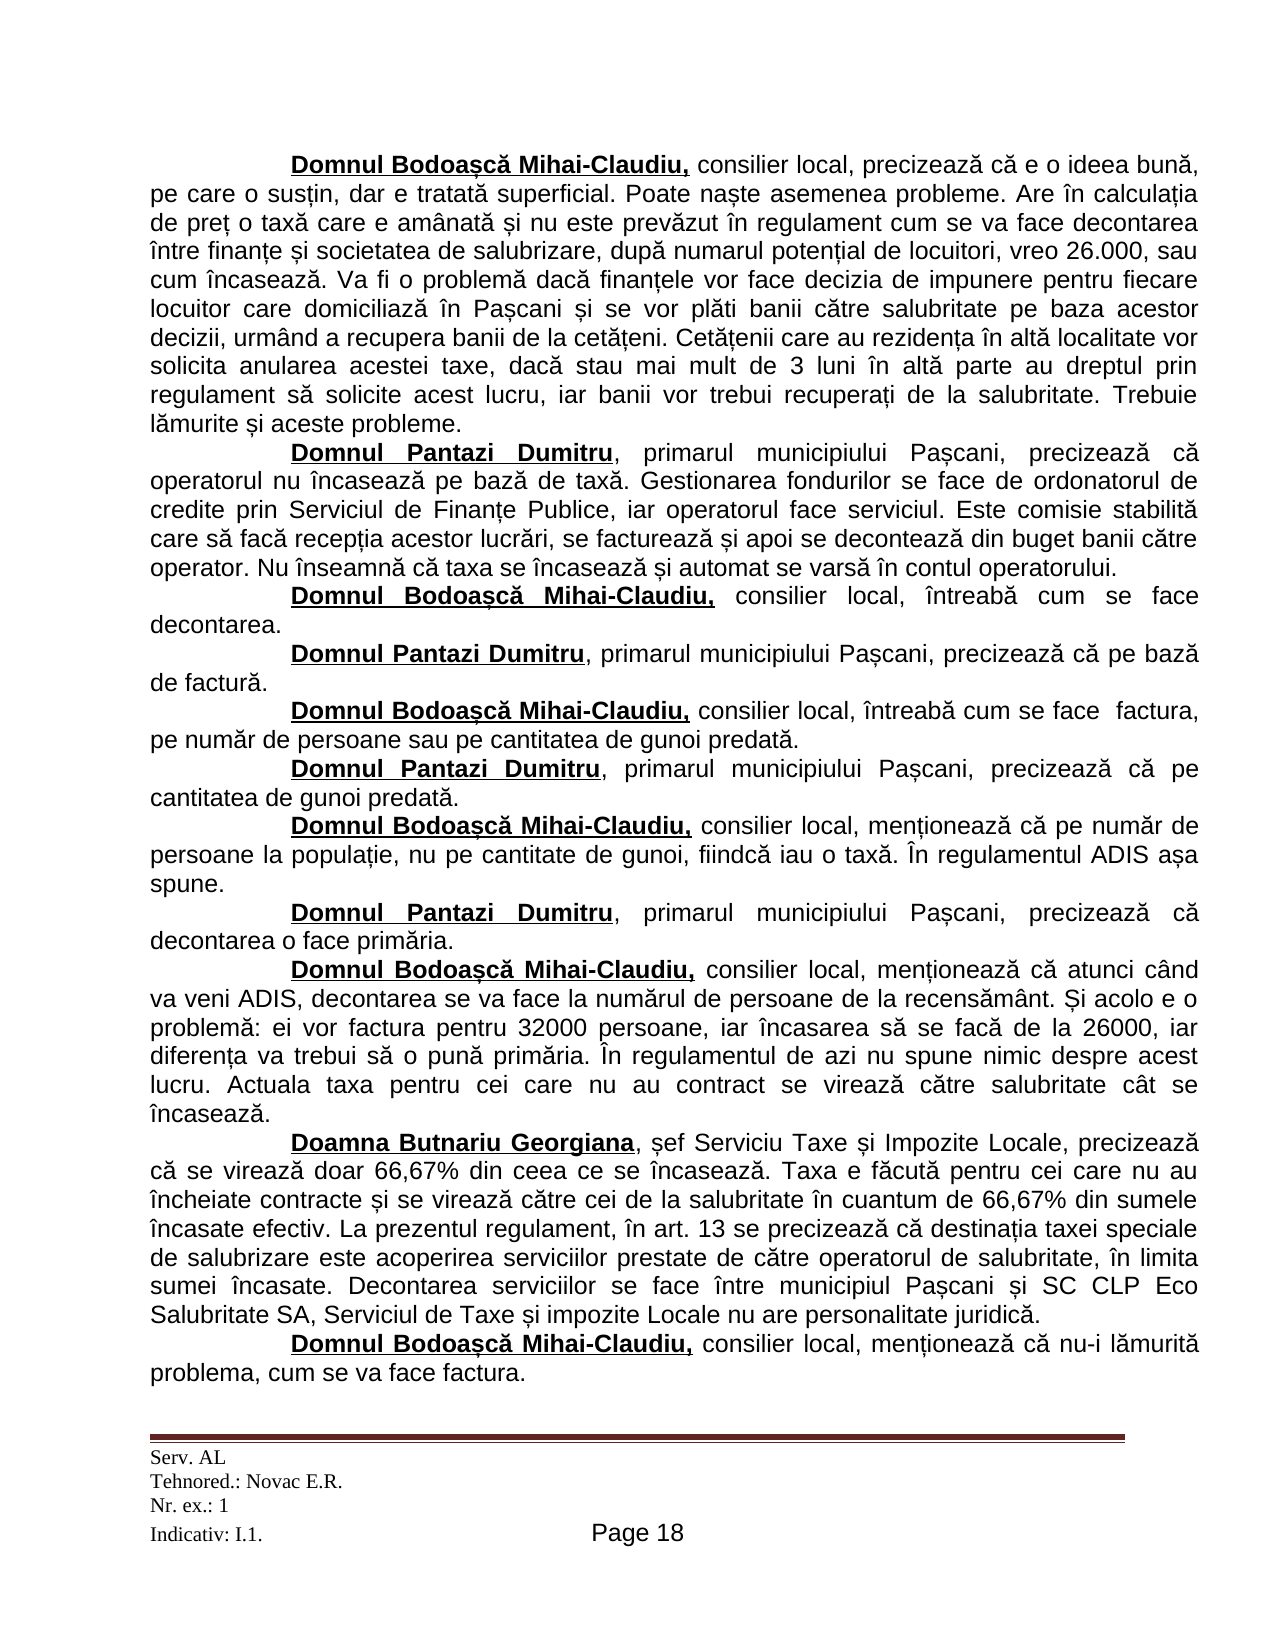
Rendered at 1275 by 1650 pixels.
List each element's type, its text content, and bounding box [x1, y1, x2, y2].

text Domnul Bodoașcă Mihai-Claudiu, consilier local, întreabă cum se face decontarea. [150, 581, 1200, 639]
text Domnul Pantazi Dumitru, primarul municipiului Pașcani, precizează că pe cantitatea de gunoi predată. [150, 754, 1200, 811]
text Domnul Bodoașcă Mihai-Claudiu, consilier local, menționează că pe număr de persoane la populație, nu pe cantitate de gunoi, fiindcă iau o taxă. În regulamentul ADIS așa spune. [150, 811, 1200, 897]
text Domnul Bodoașcă Mihai-Claudiu, consilier local, menționează că nu-i lămurită problema, cum se va face factura. [150, 1329, 1200, 1386]
text Domnul Pantazi Dumitru, primarul municipiului Pașcani, precizează că pe bază de factură. [150, 639, 1200, 696]
text Domnul Pantazi Dumitru, primarul municipiului Pașcani, precizează că decontarea o face primăria. [150, 897, 1200, 955]
text Domnul Pantazi Dumitru, primarul municipiului Pașcani, precizează că operatorul nu încasează pe bază de taxă. Gestionarea fondurilor se face de ordonatorul de credite prin Serviciul de Finanțe Publice, iar operatorul face serviciul. Este comisie stabilită care să facă recepția acestor lucrări, se facturează și apoi se decontează din buget banii către operator. Nu înseamnă că taxa se încasează și automat se varsă în contul operatorului. [150, 437, 1200, 581]
text Domnul Bodoașcă Mihai-Claudiu, consilier local, menționează că atunci când va veni ADIS, decontarea se va face la numărul de persoane de la recensământ. Și acolo e o problemă: ei vor factura pentru 32000 persoane, iar încasarea să se facă de la 26000, iar diferența va trebui să o pună primăria. În regulamentul de azi nu spune nimic despre acest lucru. Actuala taxa pentru cei care nu au contract se virează către salubritate cât se încasează. [150, 955, 1200, 1127]
text Doamna Butnariu Georgiana, șef Serviciu Taxe și Impozite Locale, precizează că se virează doar 66,67% din ceea ce se încasează. Taxa e făcută pentru cei care nu au încheiate contracte și se virează către cei de la salubritate în cuantum de 66,67% din sumele încasate efectiv. La prezentul regulament, în art. 13 se precizează că destinația taxei speciale de salubrizare este acoperirea serviciilor prestate de către operatorul de salubritate, în limita sumei încasate. Decontarea serviciilor se face între municipiul Pașcani și SC CLP Eco Salubritate SA, Serviciul de Taxe și impozite Locale nu are personalitate juridică. [150, 1127, 1200, 1329]
text Domnul Bodoașcă Mihai-Claudiu, consilier local, întreabă cum se face factura, pe număr de persoane sau pe cantitatea de gunoi predată. [150, 696, 1200, 754]
text Domnul Bodoașcă Mihai-Claudiu, consilier local, precizează că e o ideea bună, pe care o susțin, dar e tratată superficial. Poate naște asemenea probleme. Are în calculația de preț o taxă care e amânată și nu este prevăzut în regulament cum se va face decontarea între finanțe și societatea de salubrizare, după numarul potențial de locuitori, vreo 26.000, sau cum încasează. Va fi o problemă dacă finanțele vor face decizia de impunere pentru fiecare locuitor care domiciliază în Pașcani și se vor plăti banii către salubritate pe baza acestor decizii, urmând a recupera banii de la cetățeni. Cetățenii care au rezidența în altă localitate vor solicita anularea acestei taxe, dacă stau mai mult de 3 luni în altă parte au dreptul prin regulament să solicite acest lucru, iar banii vor trebui recuperați de la salubritate. Trebuie lămurite și aceste probleme. [150, 150, 1200, 437]
